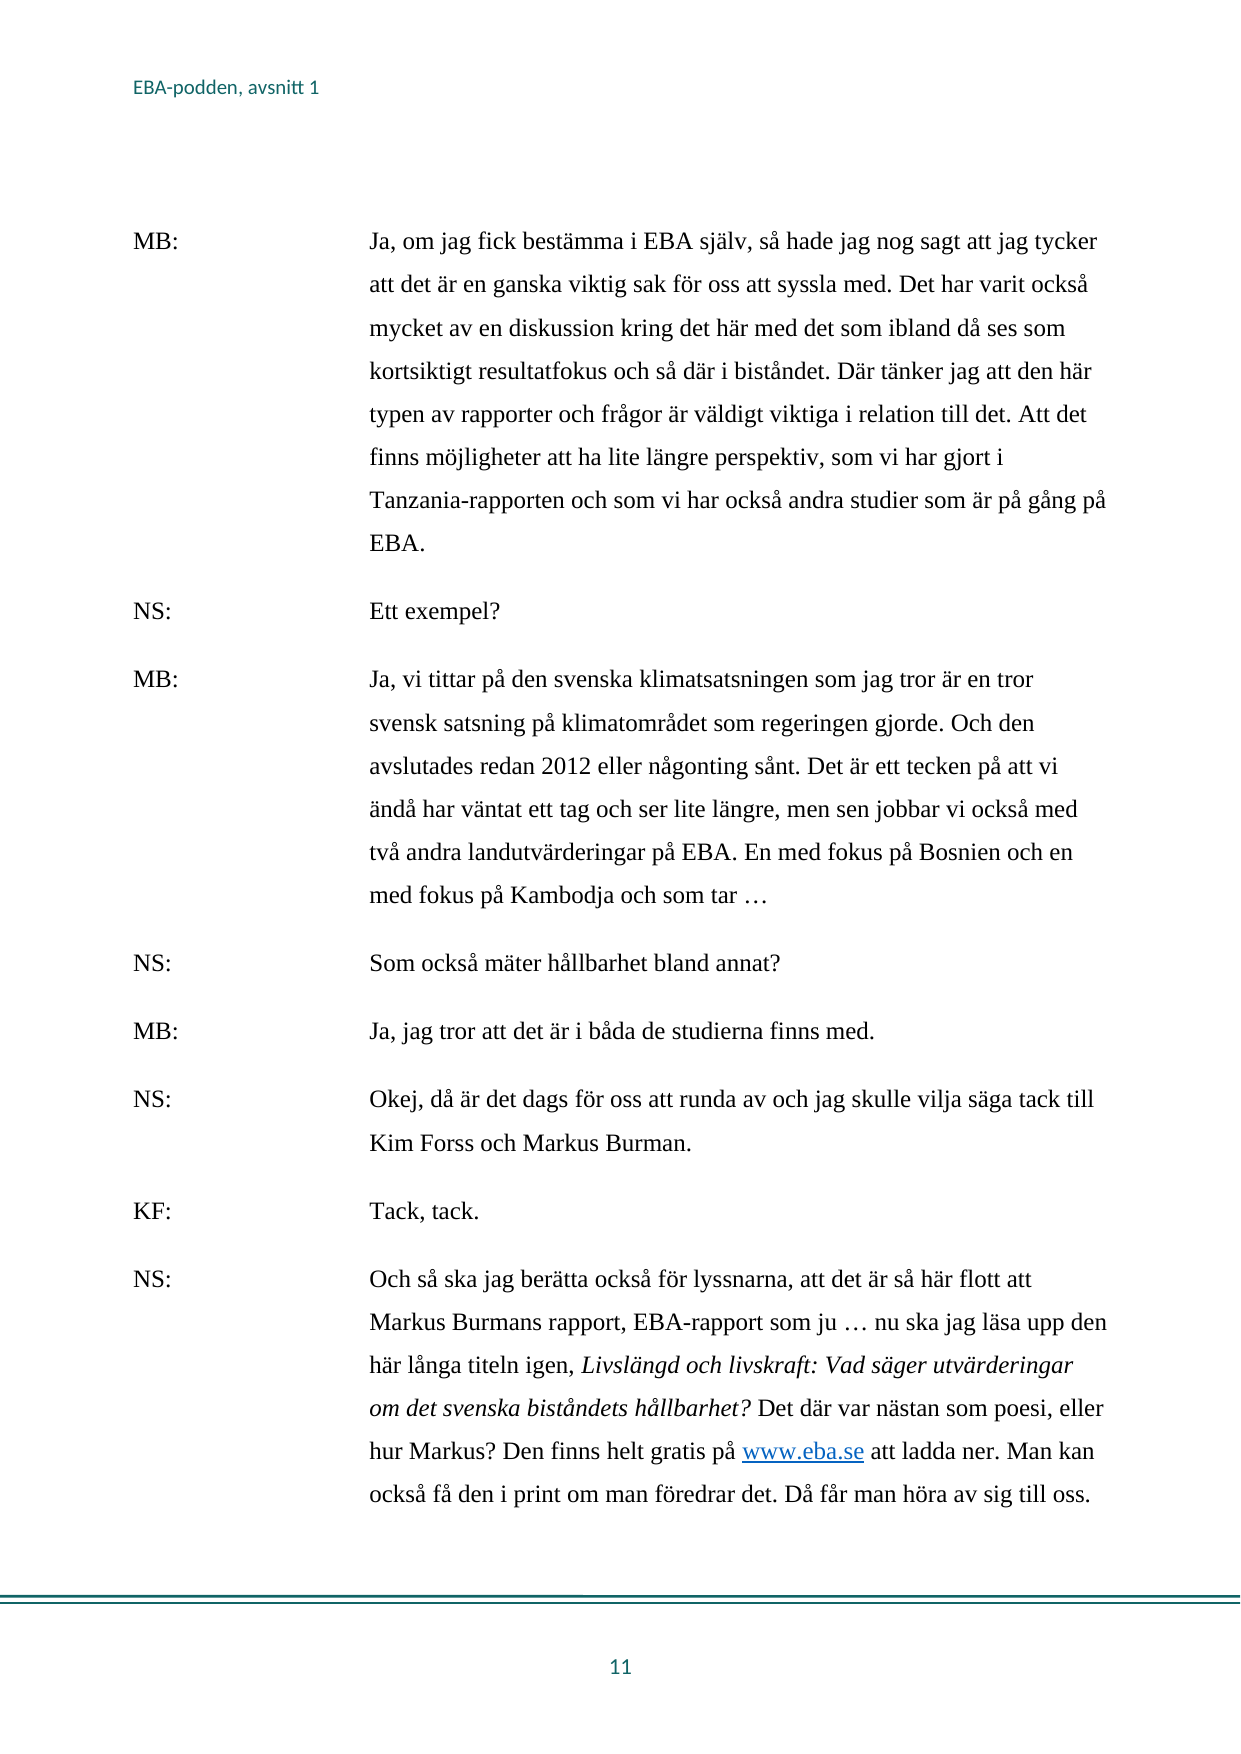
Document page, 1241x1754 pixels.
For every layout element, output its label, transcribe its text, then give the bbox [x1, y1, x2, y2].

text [133, 1264, 1107, 1508]
text MB: Ja, jag tror att det är i båda de studierna finns med. [133, 1016, 1107, 1045]
text KF: Tack, tack. [133, 1196, 1107, 1224]
text MB: Ja, vi tittar på den svenska klimatsatsningen som jag tror är en tror svensk satsning på klimatområdet som regeringen gjorde. Och den avslutades redan 2012 eller någonting sånt. Det är ett tecken på att vi ändå har väntat ett tag och ser lite längre, men sen jobbar vi också med två andra landutvärderingar på EBA. En med fokus på Bosnien och en med fokus på Kambodja och som tar … [133, 664, 1107, 909]
text NS: Som också mäter hållbarhet bland annat? [133, 948, 1107, 977]
text NS: Ett exempel? [133, 596, 1107, 625]
text NS: Okej, då är det dags för oss att runda av och jag skulle vilja säga tack till Kim Forss och Markus Burman. [133, 1084, 1107, 1156]
text MB: Ja, om jag fick bestämma i EBA själv, så hade jag nog sagt att jag tycker att det är en ganska viktig sak för oss att syssla med. Det har varit också mycket av en diskussion kring det här med det som ibland då ses som kortsiktigt resultatfokus och så där i biståndet. Där tänker jag att den här typen av rapporter och frågor är väldigt viktiga i relation till det. Att det finns möjligheter att ha lite längre perspektiv, som vi har gjort i Tanzania-rapporten och som vi har också andra studier som är på gång på EBA. [133, 226, 1107, 557]
